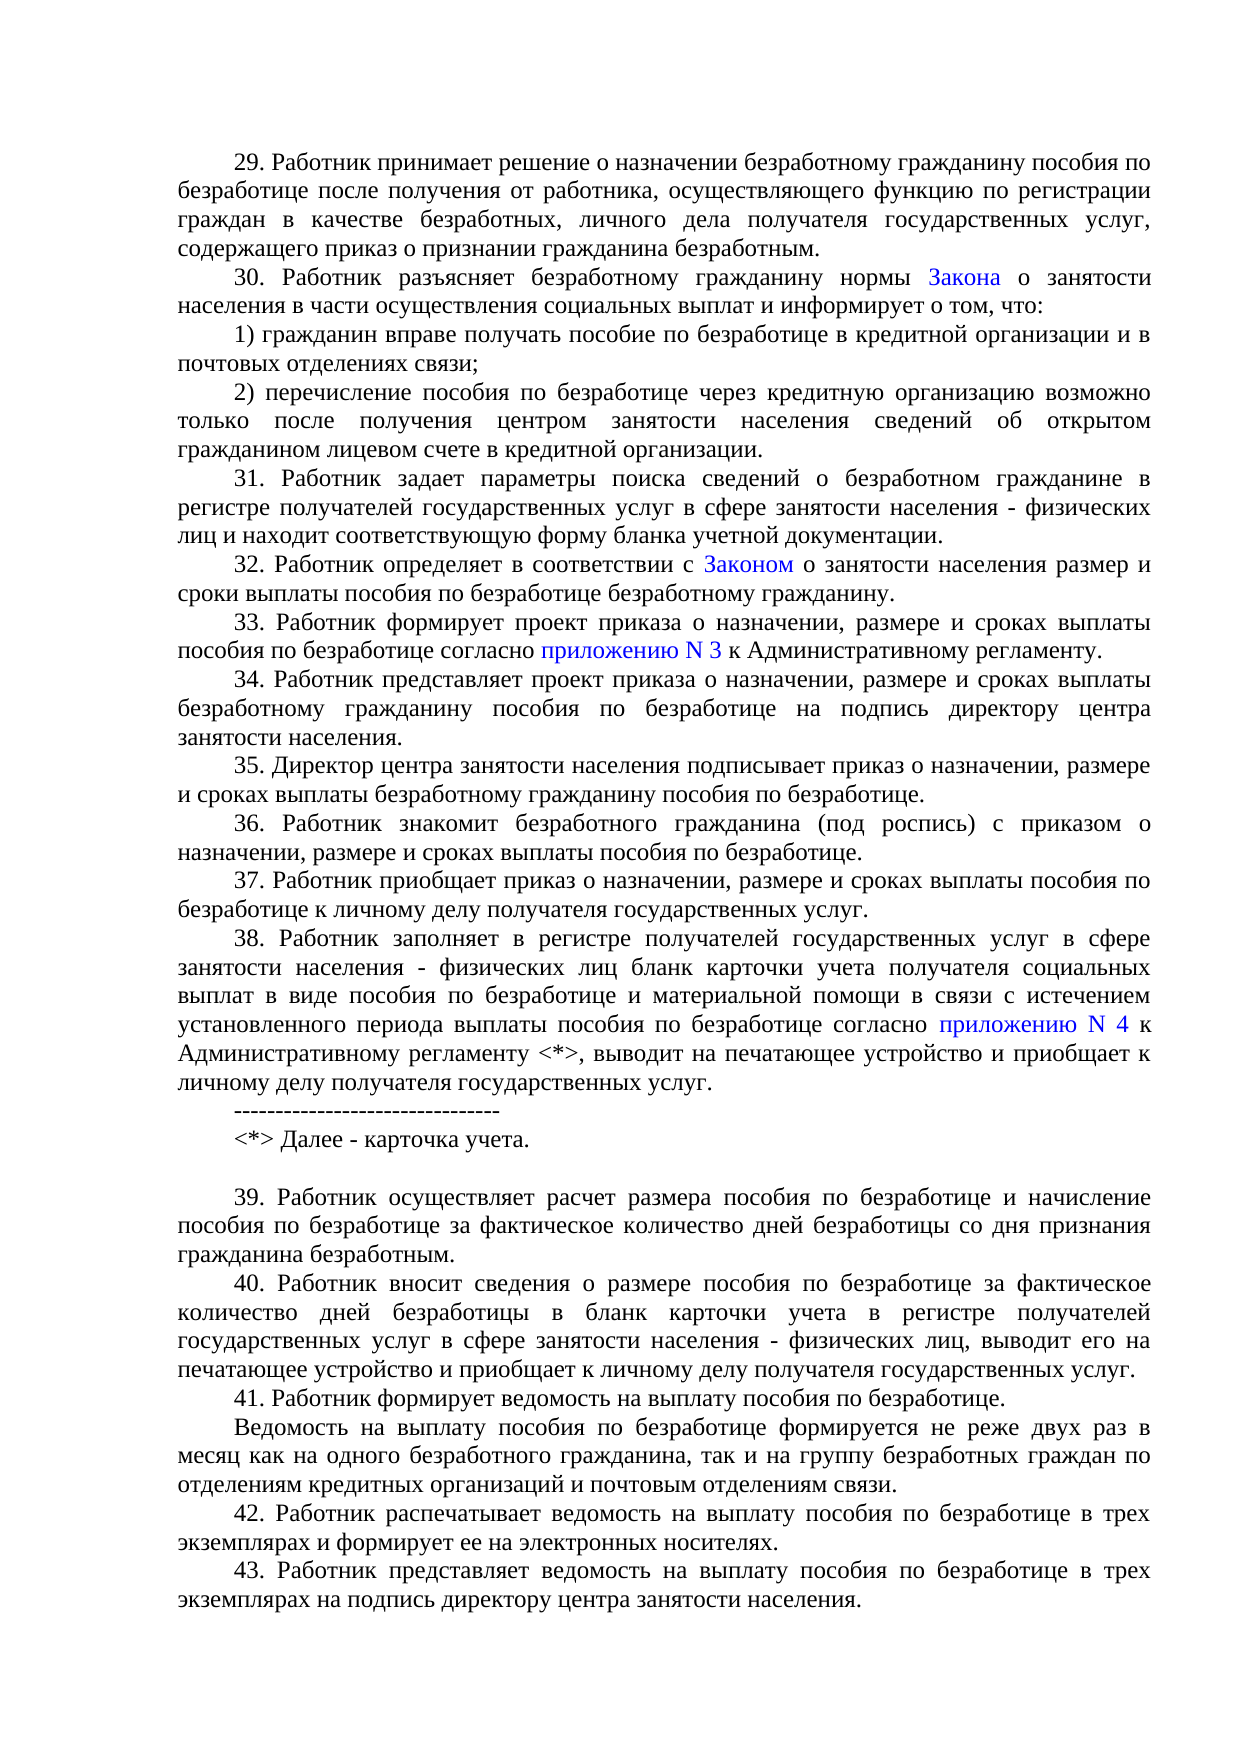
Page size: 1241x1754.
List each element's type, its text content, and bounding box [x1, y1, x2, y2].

text 31. Работник задает параметры поиска сведений о безработном гражданине в регистре получателей государственных услуг в сфере занятости населения - физических лиц и находит соответствующую форму бланка учетной документации. [177, 463, 1152, 549]
text -------------------------------- [177, 1096, 1152, 1124]
text 34. Работник представляет проект приказа о назначении, размере и сроках выплаты безработному гражданину пособия по безработице на подпись директору центра занятости населения. [177, 664, 1152, 751]
text 2) перечисление пособия по безработице через кредитную организацию возможно только после получения центром занятости населения сведений об открытом гражданином лицевом счете в кредитной организации. [177, 377, 1152, 463]
text 36. Работник знакомит безработного гражданина (под роспись) с приказом о назначении, размере и сроках выплаты пособия по безработице. [177, 808, 1152, 866]
text 35. Директор центра занятости населения подписывает приказ о назначении, размере и сроках выплаты безработному гражданину пособия по безработице. [177, 751, 1152, 808]
text 39. Работник осуществляет расчет размера пособия по безработице и начисление пособия по безработице за фактическое количество дней безработицы со дня признания гражданина безработным. [177, 1182, 1152, 1268]
text 30. Работник разъясняет безработному гражданину нормы Закона о занятости населения в части осуществления социальных выплат и информирует о том, что: [177, 262, 1152, 319]
text 37. Работник приобщает приказ о назначении, размере и сроках выплаты пособия по безработице к личному делу получателя государственных услуг. [177, 866, 1152, 923]
text 32. Работник определяет в соответствии с Законом о занятости населения размер и сроки выплаты пособия по безработице безработному гражданину. [177, 549, 1152, 607]
text 40. Работник вносит сведения о размере пособия по безработице за фактическое количество дней безработицы в бланк карточки учета в регистре получателей государственных услуг в сфере занятости населения - физических лиц, выводит его на печатающее устройство и приобщает к личному делу получателя государственных услуг. [177, 1268, 1152, 1383]
text 42. Работник распечатывает ведомость на выплату пособия по безработице в трех экземплярах и формирует ее на электронных носителях. [177, 1498, 1152, 1556]
text 38. Работник заполняет в регистре получателей государственных услуг в сфере занятости населения - физических лиц бланк карточки учета получателя социальных выплат в виде пособия по безработице и материальной помощи в связи с истечением установленного периода выплаты пособия по безработице согласно приложению N 4 к Административному регламенту <*>, выводит на печатающее устройство и приобщает к личному делу получателя государственных услуг. [177, 923, 1152, 1096]
text 33. Работник формирует проект приказа о назначении, размере и сроках выплаты пособия по безработице согласно приложению N 3 к Административному регламенту. [177, 607, 1152, 664]
text 29. Работник принимает решение о назначении безработному гражданину пособия по безработице после получения от работника, осуществляющего функцию по регистрации граждан в качестве безработных, личного дела получателя государственных услуг, содержащего приказ о признании гражданина безработным. [177, 147, 1152, 262]
text 41. Работник формирует ведомость на выплату пособия по безработице. [177, 1383, 1152, 1412]
text Ведомость на выплату пособия по безработице формируется не реже двух раз в месяц как на одного безработного гражданина, так и на группу безработных граждан по отделениям кредитных организаций и почтовым отделениям связи. [177, 1412, 1152, 1498]
text <*> Далее - карточка учета. [177, 1124, 1152, 1153]
text 43. Работник представляет ведомость на выплату пособия по безработице в трех экземплярах на подпись директору центра занятости населения. [177, 1556, 1152, 1613]
text 1) гражданин вправе получать пособие по безработице в кредитной организации и в почтовых отделениях связи; [177, 319, 1152, 377]
